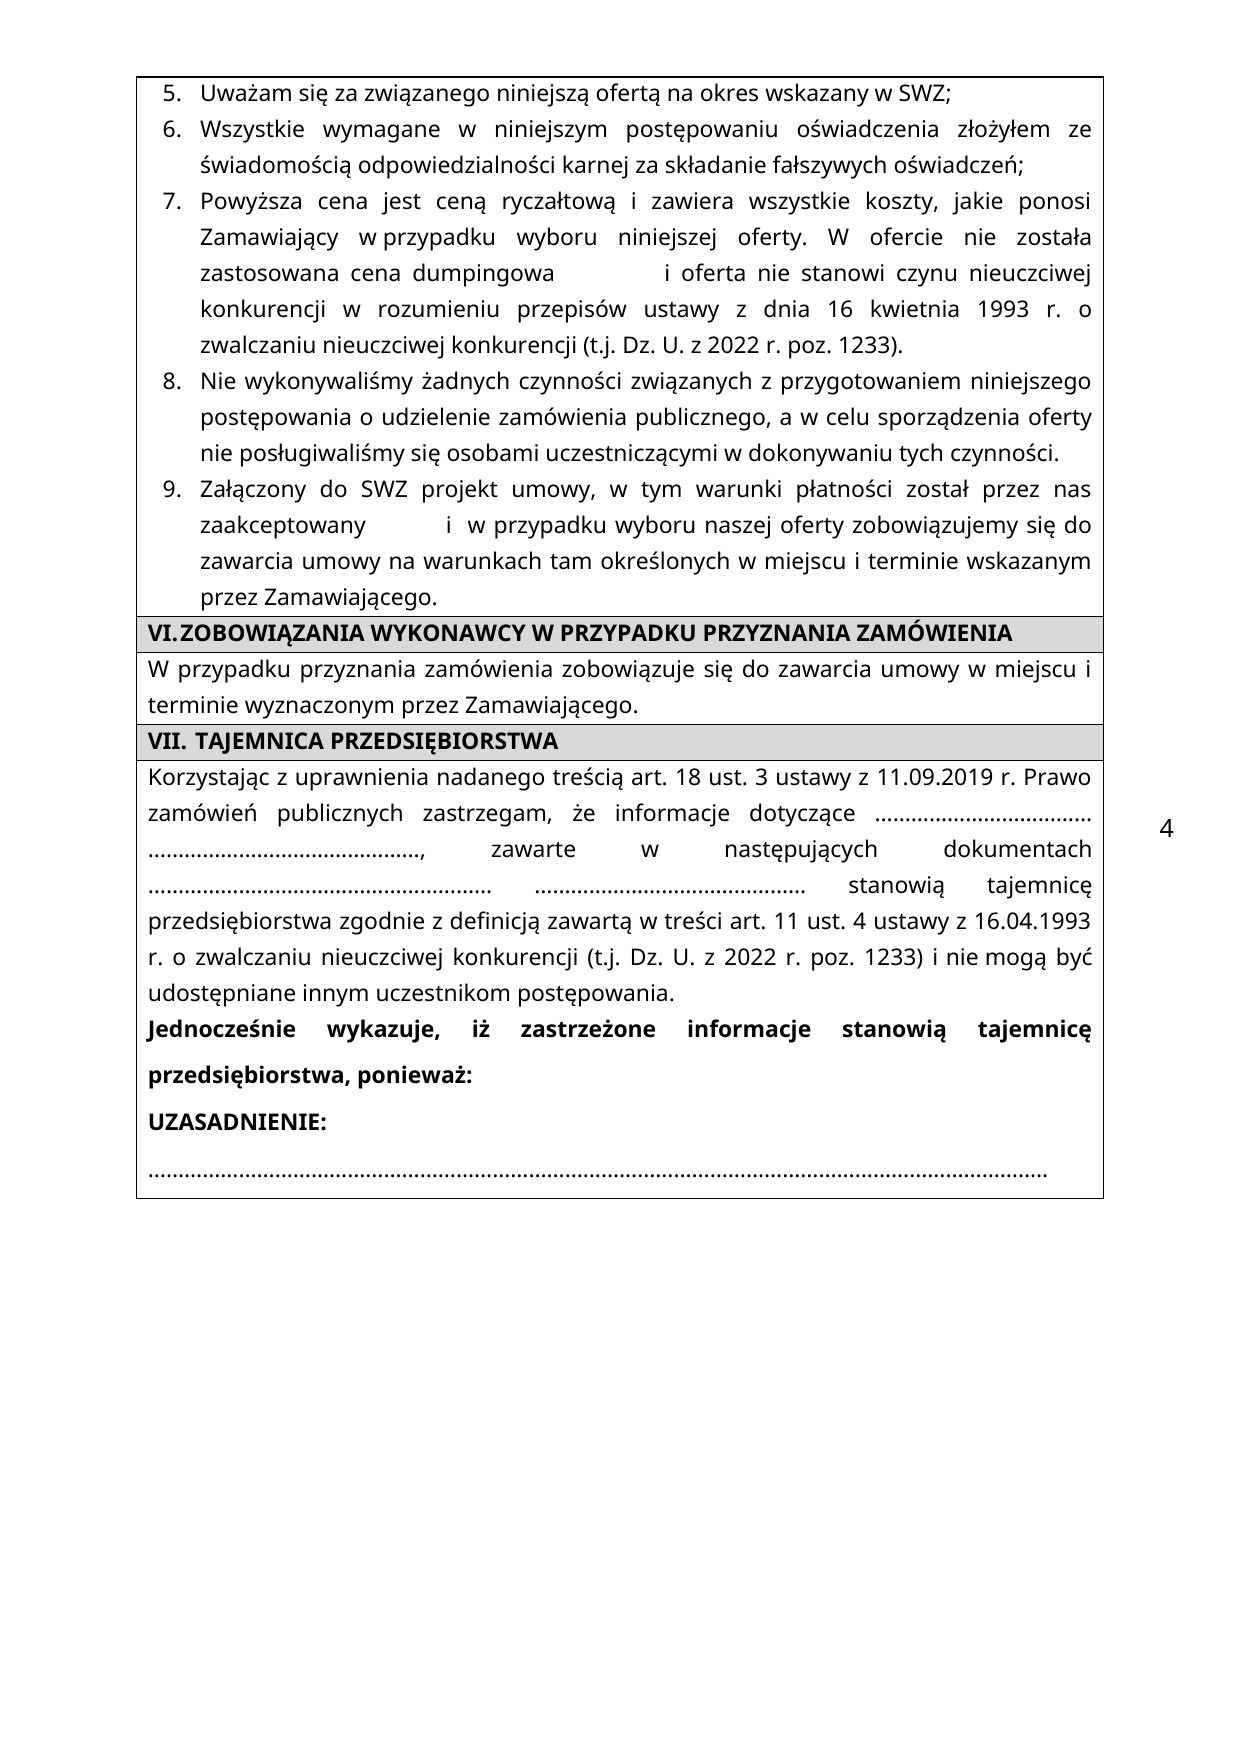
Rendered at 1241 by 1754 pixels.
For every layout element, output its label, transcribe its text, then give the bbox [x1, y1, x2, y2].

table_cell Korzystając z uprawnienia nadanego treścią art. 18 ust. 3 ustawy z 11.09.2019 r. Prawo zamówień publicznych zastrzegam, że informacje dotyczące ……………………………… ………………………………………, zawarte w następujących dokumentach ………………………………………………… ……………………………………… stanowią tajemnicę przedsiębiorstwa zgodnie z definicją zawartą w treści art. 11 ust. 4 ustawy z 16.04.1993 r. o zwalczaniu nieuczciwej konkurencji (t.j. Dz. U. z 2022 r. poz. 1233) i nie mogą być udostępniane innym uczestnikom postępowania. Jednocześnie wykazuje, iż zastrzeżone informacje stanowią tajemnicę przedsiębiorstwa, ponieważ: UZASADNIENIE:………………………………………………………………………………………………………………………………….. [137, 761, 1103, 1198]
table_cell W przypadku przyznania zamówienia zobowiązuje się do zawarcia umowy w miejscu i terminie wyznaczonym przez Zamawiającego. [137, 653, 1103, 724]
table_cell TAJEMNICA PRZEDSIĘBIORSTWA [137, 725, 1103, 760]
table_cell ZOBOWIĄZANIA WYKONAWCY W PRZYPADKU PRZYZNANIA ZAMÓWIENIA [137, 617, 1103, 652]
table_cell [137, 78, 1103, 616]
